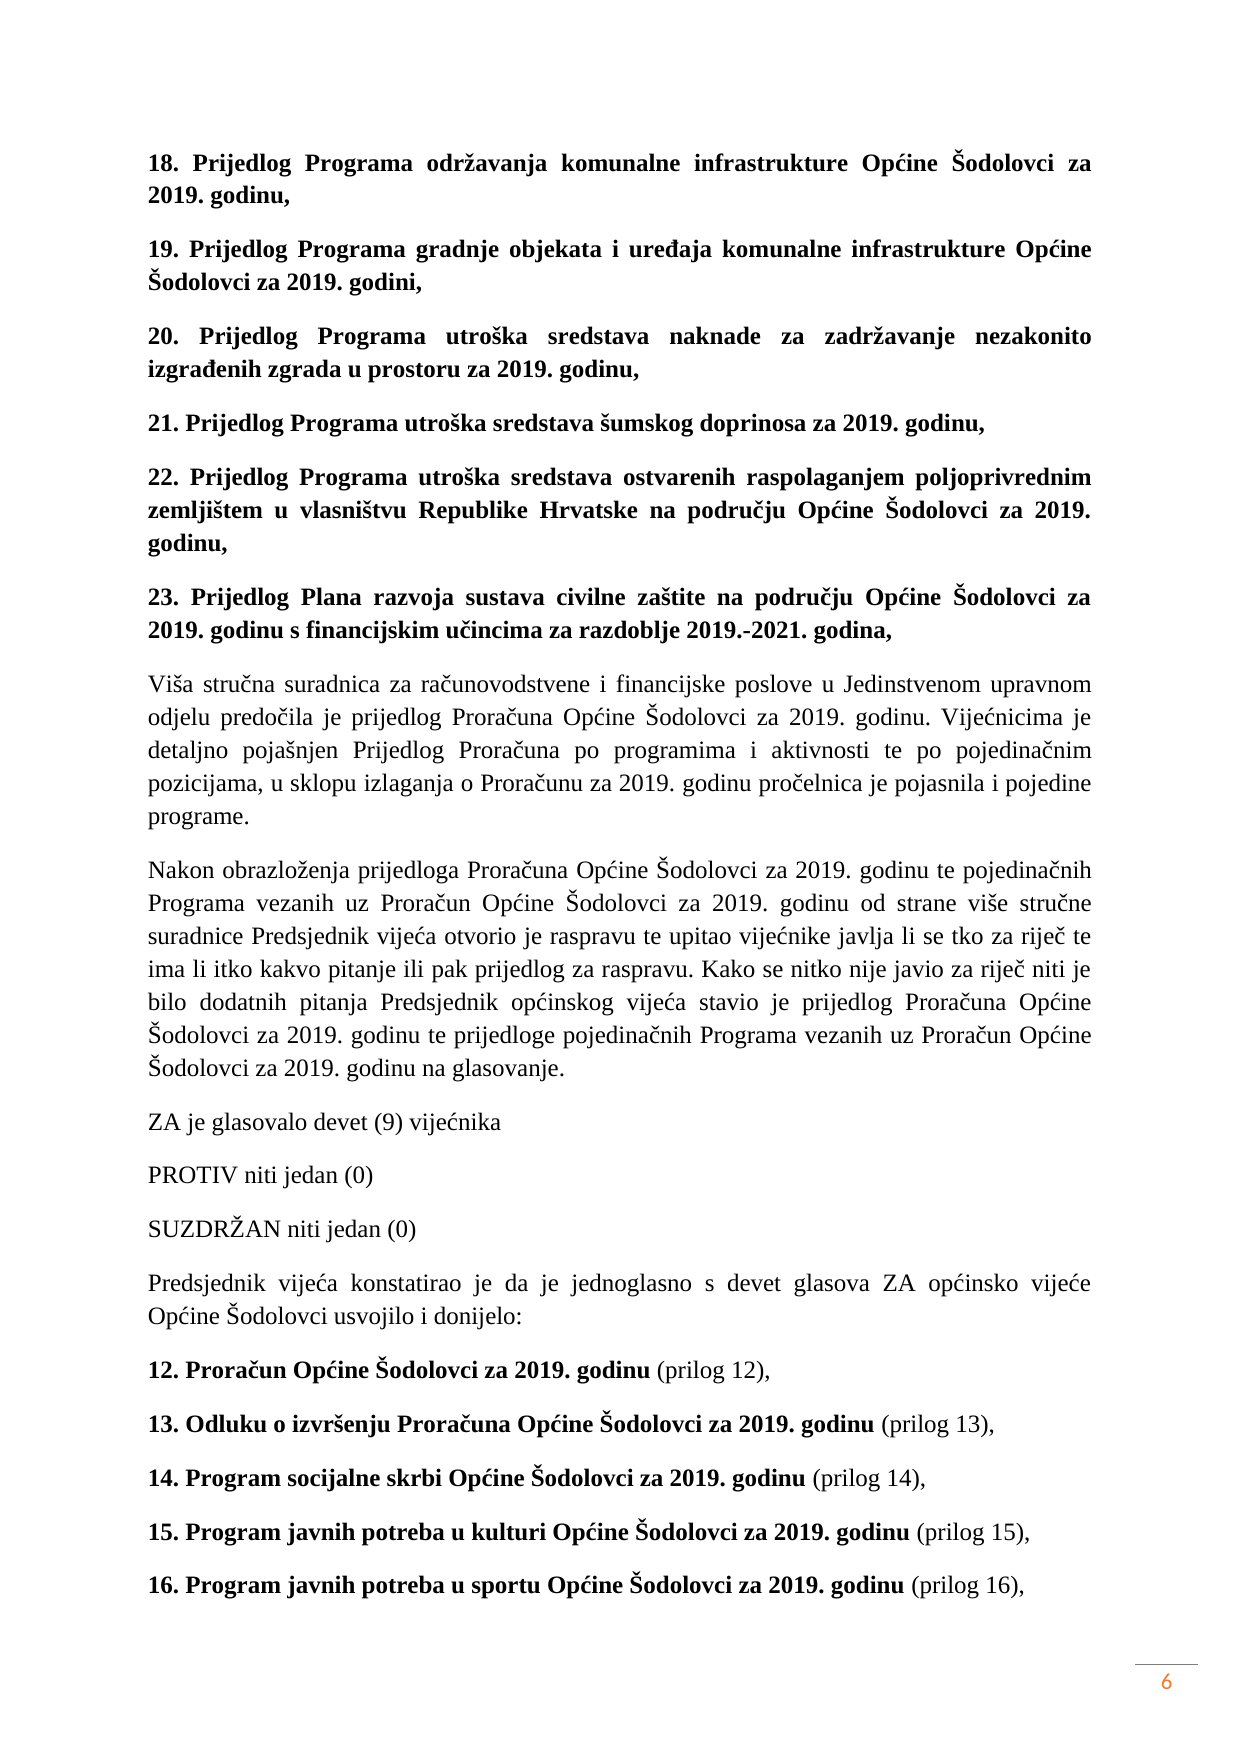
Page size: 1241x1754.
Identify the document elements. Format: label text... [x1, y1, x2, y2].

text ZA je glasovalo devet (9) vijećnika [148, 1107, 1093, 1136]
text Viša stručna suradnica za računovodstvene i financijske poslove u Jedinstvenom upravnom odjelu predočila je prijedlog Proračuna Općine Šodolovci za 2019. godinu. Vijećnicima je detaljno pojašnjen Prijedlog Proračuna po programima i aktivnosti te po pojedinačnim pozicijama, u sklopu izlaganja o Proračunu za 2019. godinu pročelnica je pojasnila i pojedine programe. [148, 669, 1093, 830]
text PROTIV niti jedan (0) [148, 1161, 1093, 1189]
text 14. Program socijalne skrbi Općine Šodolovci za 2019. godinu (prilog 14), [148, 1463, 1093, 1492]
text 13. Odluku o izvršenju Proračuna Općine Šodolovci za 2019. godinu (prilog 13), [148, 1409, 1093, 1438]
text SUZDRŽAN niti jedan (0) [148, 1214, 1093, 1243]
text Predsjednik vijeća konstatirao je da je jednoglasno s devet glasova ZA općinsko vijeće Općine Šodolovci usvojilo i donijelo: [148, 1268, 1093, 1330]
text 21. Prijedlog Programa utroška sredstava šumskog doprinosa za 2019. godinu, [148, 408, 1093, 437]
text 15. Program javnih potreba u kulturi Općine Šodolovci za 2019. godinu (prilog 15), [148, 1517, 1093, 1546]
text 16. Program javnih potreba u sportu Općine Šodolovci za 2019. godinu (prilog 16), [148, 1571, 1093, 1599]
text 22. Prijedlog Programa utroška sredstava ostvarenih raspolaganjem poljoprivrednim zemljištem u vlasništvu Republike Hrvatske na području Općine Šodolovci za 2019. godinu, [148, 462, 1093, 557]
text 19. Prijedlog Programa gradnje objekata i uređaja komunalne infrastrukture Općine Šodolovci za 2019. godini, [148, 234, 1093, 296]
text 23. Prijedlog Plana razvoja sustava civilne zaštite na području Općine Šodolovci za 2019. godinu s financijskim učincima za razdoblje 2019.-2021. godina, [148, 582, 1093, 644]
text 20. Prijedlog Programa utroška sredstava naknade za zadržavanje nezakonito izgrađenih zgrada u prostoru za 2019. godinu, [148, 321, 1093, 383]
text Nakon obrazloženja prijedloga Proračuna Općine Šodolovci za 2019. godinu te pojedinačnih Programa vezanih uz Proračun Općine Šodolovci za 2019. godinu od strane više stručne suradnice Predsjednik vijeća otvorio je raspravu te upitao vijećnike javlja li se tko za riječ te ima li itko kakvo pitanje ili pak prijedlog za raspravu. Kako se nitko nije javio za riječ niti je bilo dodatnih pitanja Predsjednik općinskog vijeća stavio je prijedlog Proračuna Općine Šodolovci za 2019. godinu te prijedloge pojedinačnih Programa vezanih uz Proračun Općine Šodolovci za 2019. godinu na glasovanje. [148, 855, 1093, 1082]
text 18. Prijedlog Programa održavanja komunalne infrastrukture Općine Šodolovci za 2019. godinu, [148, 148, 1093, 209]
text 12. Proračun Općine Šodolovci za 2019. godinu (prilog 12), [148, 1355, 1093, 1384]
